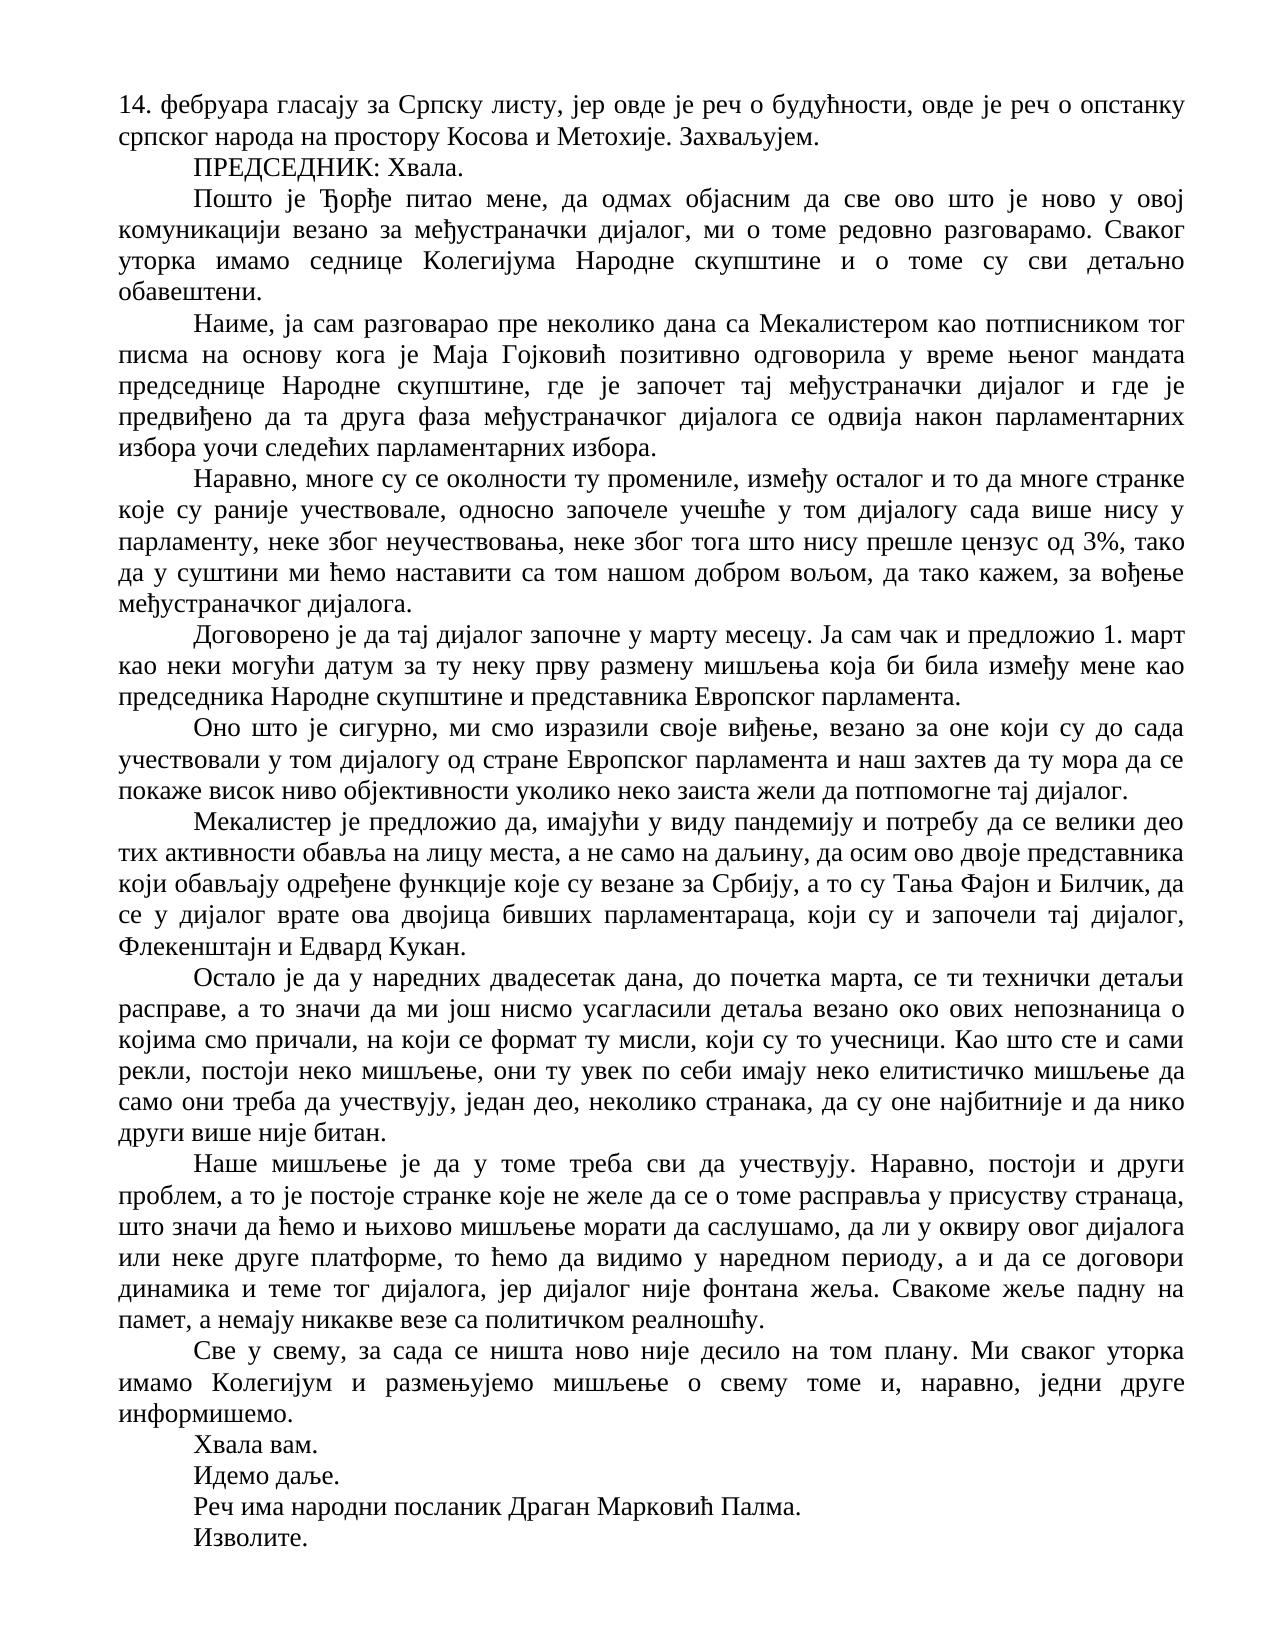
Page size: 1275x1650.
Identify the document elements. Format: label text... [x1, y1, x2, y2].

text Мекалистер је предложио да, имајући у виду пандемију и потребу да се велики део тих активности обавља на лицу места, а не само на даљину, да осим ово двоје представника који обављају одређене функције које су везане за Србију, а то су Тања Фајон и Билчик, да се у дијалог врате ова двојица бивших парламентараца, који су и започели тај дијалог, Флекенштајн и Едвард Кукан. [118, 805, 1186, 961]
text Договорено је да тај дијалог започне у марту месецу. Ја сам чак и предложио 1. март као неки могући датум за ту неку прву размену мишљења која би била између мене као председника Народне скупштине и представника Европског парламента. [118, 618, 1186, 712]
text Наше мишљење је да у томе треба сви да учествују. Наравно, постоји и други проблем, а то је постоје странке које не желе да се о томе расправља у присуству странаца, што значи да ћемо и њихово мишљење морати да саслушамо, да ли у оквиру овог дијалога или неке друге платформе, то ћемо да видимо у наредном периоду, а и да се договори динамика и теме тог дијалога, јер дијалог није фонтана жеља. Свакоме жеље падну на памет, а немају никакве везе са политичком реалношћу. [118, 1148, 1186, 1334]
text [118, 89, 1186, 151]
text Изволите. [118, 1521, 1186, 1552]
text Наравно, многе су се околности ту промениле, између осталог и то да многе странке које су раније учествовале, односно започеле учешће у том дијалогу сада више нису у парламенту, неке због неучествовања, неке због тога што нису прешле цензус од 3%, тако да у суштини ми ћемо наставити са том нашом добром вољом, да тако кажем, за вођење међустраначког дијалога. [118, 462, 1186, 618]
text Идемо даље. [118, 1459, 1186, 1490]
text Остало је да у наредних двадесетак дана, до почетка марта, се ти технички детаљи расправе, а то значи да ми још нисмо усагласили детаља везано око ових непознаница о којима смо причали, на који се формат ту мисли, који су то учесници. Као што сте и сами рекли, постоји неко мишљење, они ту увек по себи имају неко елитистичко мишљење да само они треба да учествују, један део, неколико странака, да су оне најбитније и да нико други више није битан. [118, 961, 1186, 1148]
text Реч има народни посланик Драган Марковић Палма. [118, 1490, 1186, 1521]
text ПРЕДСЕДНИК: Хвала. [118, 151, 1186, 182]
text Пошто је Ђорђе питао мене, да одмах објасним да све ово што је ново у овој комуникацији везано за међустраначки дијалог, ми о томе редовно разговарамо. Сваког уторка имамо седнице Колегијума Народне скупштине и о томе су сви детаљно обавештени. [118, 182, 1186, 307]
text Наиме, ја сам разговарао пре неколико дана са Мекалистером као потписником тог писма на основу кога је Маја Гојковић позитивно одговорила у време њеног мандата председнице Народне скупштине, где је започет тај међустраначки дијалог и где је предвиђено да та друга фаза међустраначког дијалога се одвија након парламентарних избора уочи следећих парламентарних избора. [118, 307, 1186, 462]
text Хвала вам. [118, 1428, 1186, 1459]
text Оно што је сигурно, ми смо изразили своје виђење, везано за оне који су до сада учествовали у том дијалогу од стране Европског парламента и наш захтев да ту мора да се покаже висок ниво објективности уколико неко заиста жели да потпомогне тај дијалог. [118, 712, 1186, 805]
text Све у свему, за сада се ништа ново није десило на том плану. Ми сваког уторка имамо Колегијум и размењујемо мишљење о свему томе и, наравно, једни друге информишемо. [118, 1334, 1186, 1428]
